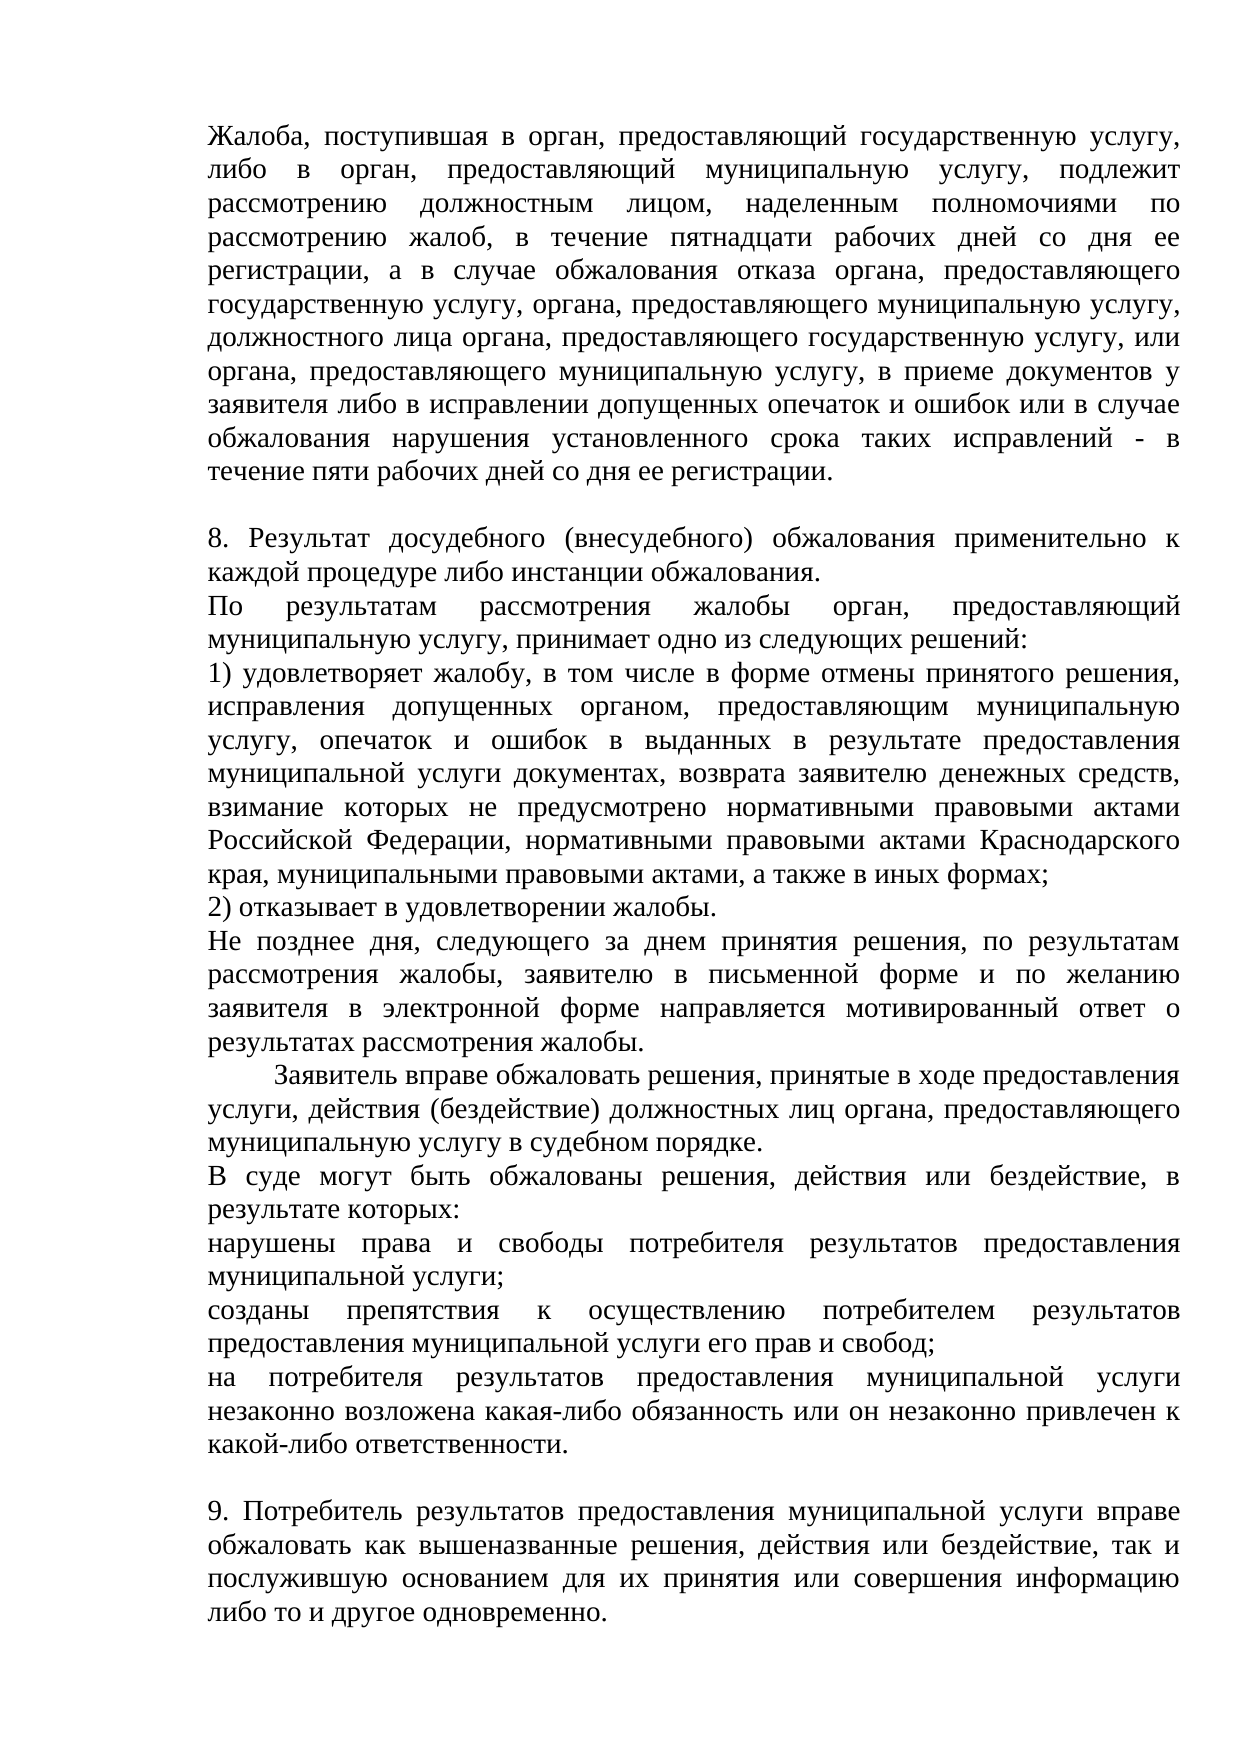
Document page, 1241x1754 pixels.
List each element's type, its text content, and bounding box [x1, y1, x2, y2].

text нарушены права и свободы потребителя результатов предоставления муниципальной услуги; [207, 1225, 1181, 1292]
text Жалоба, поступившая в орган, предоставляющий государственную услугу, либо в орган, предоставляющий муниципальную услугу, подлежит рассмотрению должностным лицом, наделенным полномочиями по рассмотрению жалоб, в течение пятнадцати рабочих дней со дня ее регистрации, а в случае обжалования отказа органа, предоставляющего государственную услугу, органа, предоставляющего муниципальную услугу, должностного лица органа, предоставляющего государственную услугу, или органа, предоставляющего муниципальную услугу, в приеме документов у заявителя либо в исправлении допущенных опечаток и ошибок или в случае обжалования нарушения установленного срока таких исправлений - в течение пяти рабочих дней со дня ее регистрации. [207, 118, 1181, 487]
text Не позднее дня, следующего за днем принятия решения, по результатам рассмотрения жалобы, заявителю в письменной форме и по желанию заявителя в электронной форме направляется мотивированный ответ о результатах рассмотрения жалобы. [207, 923, 1181, 1057]
text 8. Результат досудебного (внесудебного) обжалования применительно к каждой процедуре либо инстанции обжалования. [207, 521, 1181, 588]
text созданы препятствия к осуществлению потребителем результатов предоставления муниципальной услуги его прав и свобод; [207, 1292, 1181, 1359]
text Заявитель вправе обжаловать решения, принятые в ходе предоставления услуги, действия (бездействие) должностных лиц органа, предоставляющего муниципальную услугу в судебном порядке. [207, 1057, 1181, 1158]
text 9. Потребитель результатов предоставления муниципальной услуги вправе обжаловать как вышеназванные решения, действия или бездействие, так и послужившую основанием для их принятия или совершения информацию либо то и другое одновременно. [207, 1493, 1181, 1627]
text По результатам рассмотрения жалобы орган, предоставляющий муниципальную услугу, принимает одно из следующих решений: [207, 588, 1181, 655]
text на потребителя результатов предоставления муниципальной услуги незаконно возложена какая-либо обязанность или он незаконно привлечен к какой-либо ответственности. [207, 1359, 1181, 1460]
text 1) удовлетворяет жалобу, в том числе в форме отмены принятого решения, исправления допущенных органом, предоставляющим муниципальную услугу, опечаток и ошибок в выданных в результате предоставления муниципальной услуги документах, возврата заявителю денежных средств, взимание которых не предусмотрено нормативными правовыми актами Российской Федерации, нормативными правовыми актами Краснодарского края, муниципальными правовыми актами, а также в иных формах; [207, 655, 1181, 889]
text В суде могут быть обжалованы решения, действия или бездействие, в результате которых: [207, 1158, 1181, 1225]
text 2) отказывает в удовлетворении жалобы. [207, 889, 1181, 923]
